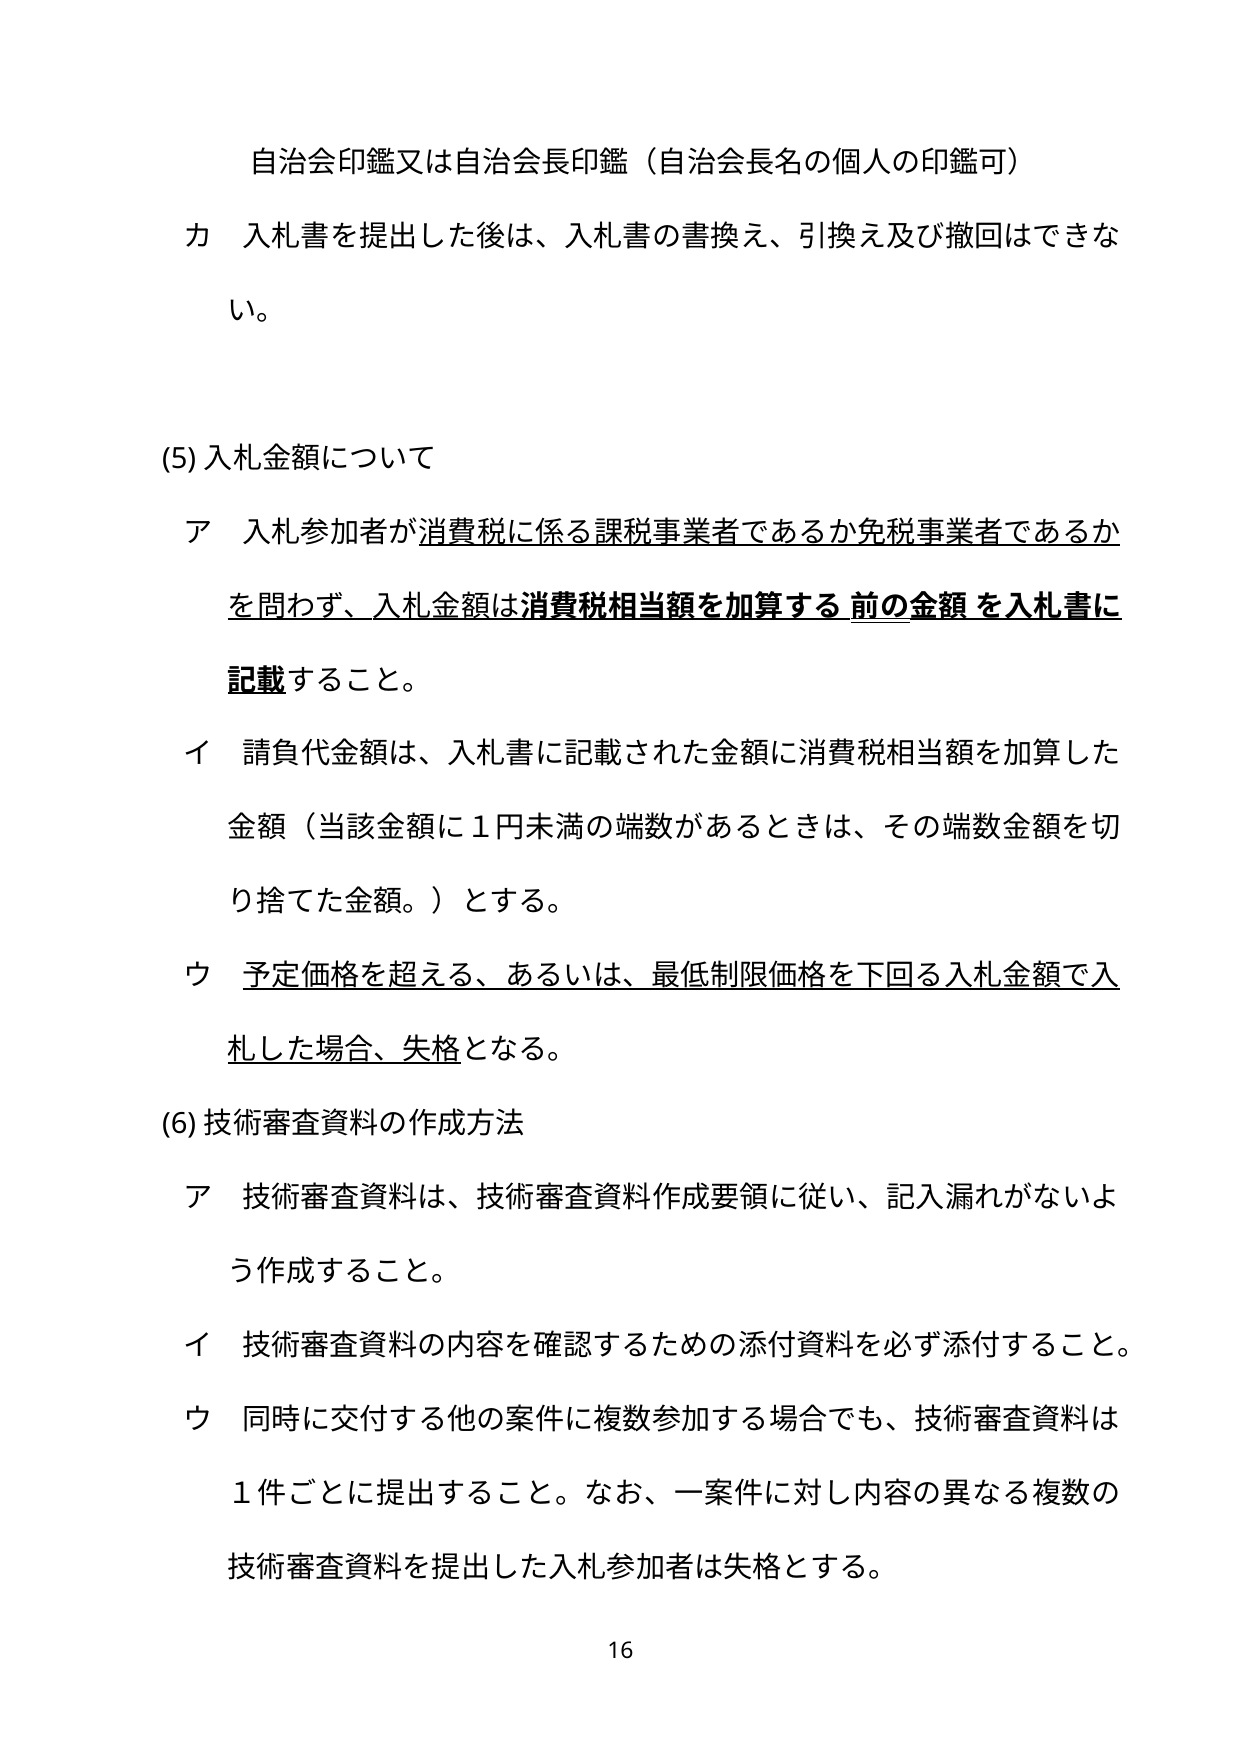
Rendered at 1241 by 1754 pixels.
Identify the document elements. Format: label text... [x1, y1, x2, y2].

text (6) 技術審査資料の作成方法 [118, 1084, 1122, 1158]
text イ 請負代金額は、入札書に記載された金額に消費税相当額を加算した金額（当該金額に１円未満の端数があるときは、その端数金額を切り捨てた金額。）とする。 [184, 714, 1122, 936]
text ア 入札参加者が消費税に係る課税事業者であるか免税事業者であるかを問わず、入札金額は消費税相当額を加算する 前の金額 を入札書に記載すること。 [184, 492, 1122, 714]
text イ 技術審査資料の内容を確認するための添付資料を必ず添付すること。 [184, 1306, 1122, 1380]
text ウ 予定価格を超える、あるいは、最低制限価格を下回る入札金額で入札した場合、失格となる。 [184, 936, 1122, 1084]
text ア 技術審査資料は、技術審査資料作成要領に従い、記入漏れがないよう作成すること。 [184, 1158, 1122, 1306]
text 自治会印鑑又は自治会長印鑑（自治会長名の個人の印鑑可） [249, 123, 1122, 197]
text (5) 入札金額について [118, 418, 1122, 492]
text カ 入札書を提出した後は、入札書の書換え、引換え及び撤回はできない。 [184, 197, 1122, 344]
text ウ 同時に交付する他の案件に複数参加する場合でも、技術審査資料は１件ごとに提出すること。なお、一案件に対し内容の異なる複数の技術審査資料を提出した入札参加者は失格とする。 [184, 1380, 1122, 1602]
